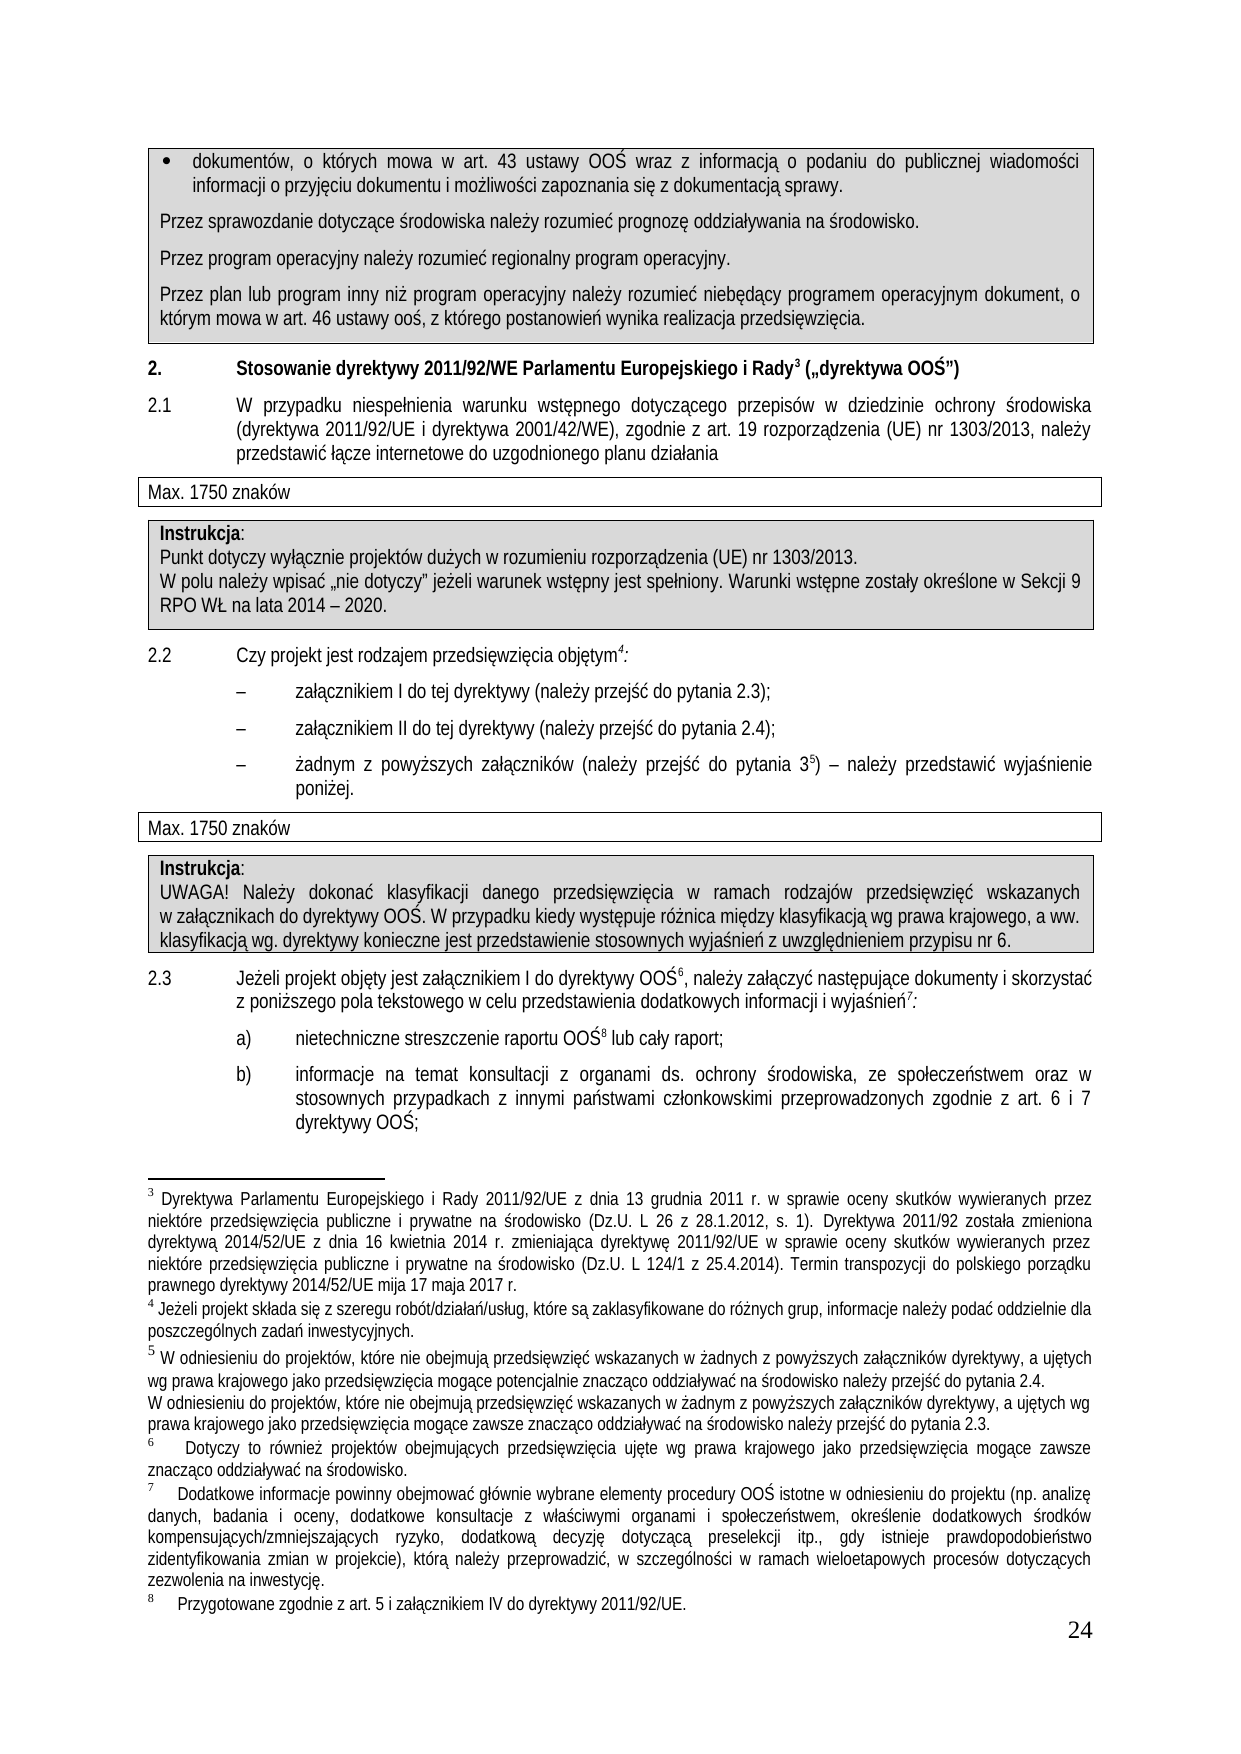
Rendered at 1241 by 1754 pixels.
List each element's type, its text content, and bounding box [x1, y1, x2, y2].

list załącznikiem II do tej dyrektywy (należy przejść do pytania 2.4); [236, 715, 1092, 739]
text 2.3 Jeżeli projekt objęty jest załącznikiem I do dyrektywy OOŚ, należy załączyć następujące dokumenty i skorzystać z poniższego pola tekstowego w celu przedstawienia dodatkowych informacji i wyjaśnień: [148, 965, 1092, 1013]
text 2.1 W przypadku niespełnienia warunku wstępnego dotyczącego przepisów w dziedzinie ochrony środowiska (dyrektywa 2011/92/UE i dyrektywa 2001/42/WE), zgodnie z art. 19 rozporządzenia (UE) nr 1303/2013, należy przedstawić łącze internetowe do uzgodnionego planu działania [148, 392, 1092, 464]
text Max. 1750 znaków [139, 813, 1101, 841]
table_header Instrukcja: UWAGA! Należy dokonać klasyfikacji danego przedsięwzięcia w ramach rodzajów przedsięwzięć wskazanych w załącznikach do dyrektywy OOŚ. W przypadku kiedy występuje różnica między klasyfikacją wg prawa krajowego, a ww. klasyfikacją wg. dyrektywy konieczne jest przedstawienie stosownych wyjaśnień z uwzględnieniem przypisu nr 6. [149, 856, 1093, 952]
text 2.2 Czy projekt jest rodzajem przedsięwzięcia objętym: [148, 642, 1092, 666]
text b) informacje na temat konsultacji z organami ds. ochrony środowiska, ze społeczeństwem oraz w stosownych przypadkach z innymi państwami członkowskimi przeprowadzonych zgodnie z art. 6 i 7 dyrektywy OOŚ; [236, 1062, 1092, 1134]
text a) nietechniczne streszczenie raportu OOŚ lub cały raport; [236, 1026, 1092, 1050]
list żadnym z powyższych załączników (należy przejść do pytania 3) – należy przedstawić wyjaśnienie poniżej. [236, 752, 1092, 800]
text Max. 1750 znaków [139, 478, 1101, 506]
list załącznikiem I do tej dyrektywy (należy przejść do pytania 2.3); [236, 679, 1092, 703]
text 2. Stosowanie dyrektywy 2011/92/WE Parlamentu Europejskiego i Rady („dyrektywa OOŚ”) [148, 356, 1092, 380]
table_header Instrukcja: Punkt dotyczy wyłącznie projektów dużych w rozumieniu rozporządzenia (UE) nr 1303/2013. W polu należy wpisać „nie dotyczy” jeżeli warunek wstępny jest spełniony. Warunki wstępne zostały określone w Sekcji 9 RPO WŁ na lata 2014 – 2020. [149, 521, 1093, 629]
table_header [149, 149, 1093, 342]
